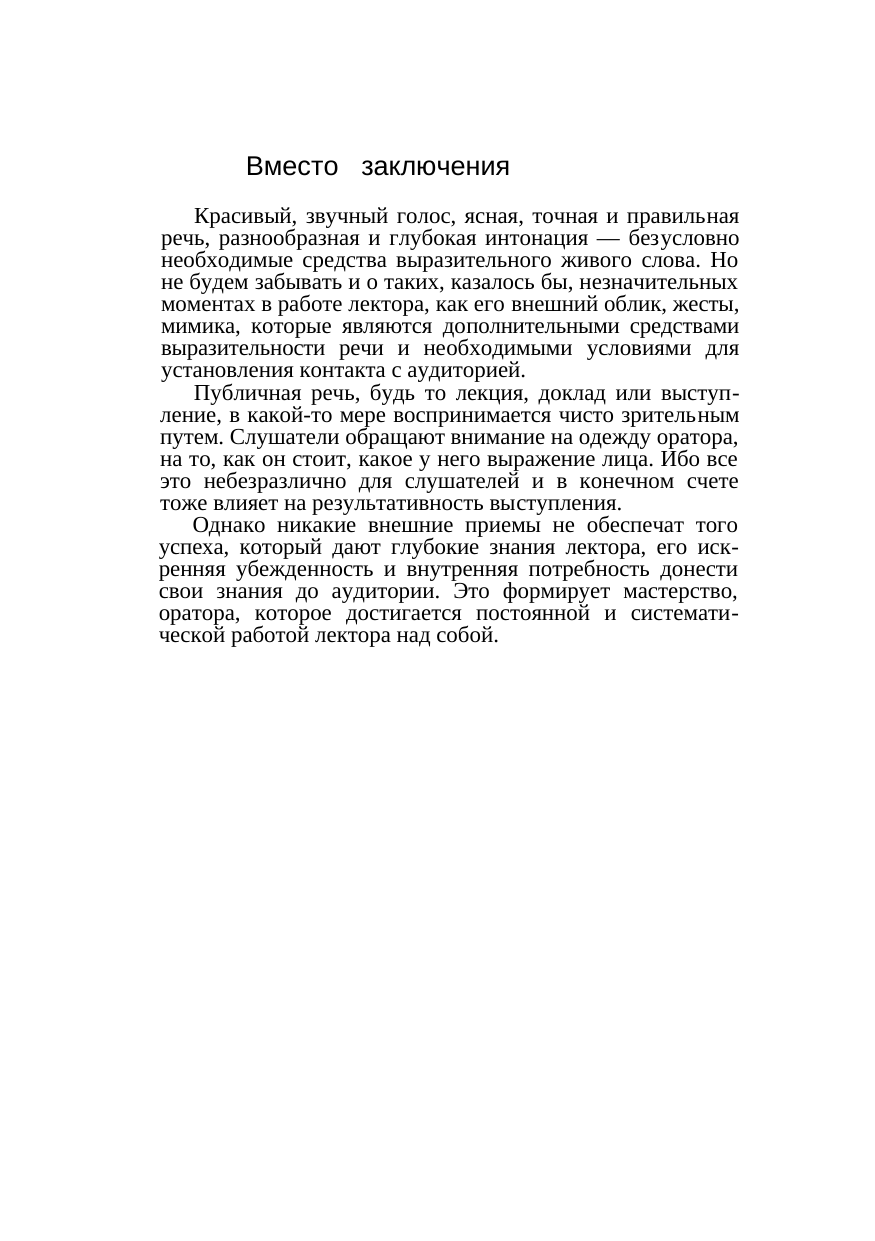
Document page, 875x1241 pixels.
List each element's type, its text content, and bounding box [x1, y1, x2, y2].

text Вместо заключения [160, 150, 596, 181]
text Однако никакие внешние приемы не обеспечат того успеха, который дают глубокие знания лектора, его искренняя убежденность и внутренняя потребность донести свои знания до аудитории. Это формирует мастерство, оратора, которое достигается постоянной и систематической работой лектора над собой. [158, 515, 739, 647]
text Публичная речь, будь то лекция, доклад или выступление, в какой-то мере воспринимается чисто зрительным путем. Слушатели обращают внимание на одежду оратора, на то, как он стоит, какое у него выражение лица. Ибо все это небезразлично для слушателей и в конечном счете тоже влияет на результативность выступления. [160, 382, 739, 515]
text Красивый, звучный голос, ясная, точная и правильная речь, разнообразная и глубокая интонация — безусловно необходимые средства выразительного живого слова. Но не будем забывать и о таких, казалось бы, незначительных моментах в работе лектора, как его внешний облик, жесты, мимика, которые являются дополнительными средствами выразительности речи и необходимыми условиями для установления контакта с аудиторией. [161, 206, 739, 382]
